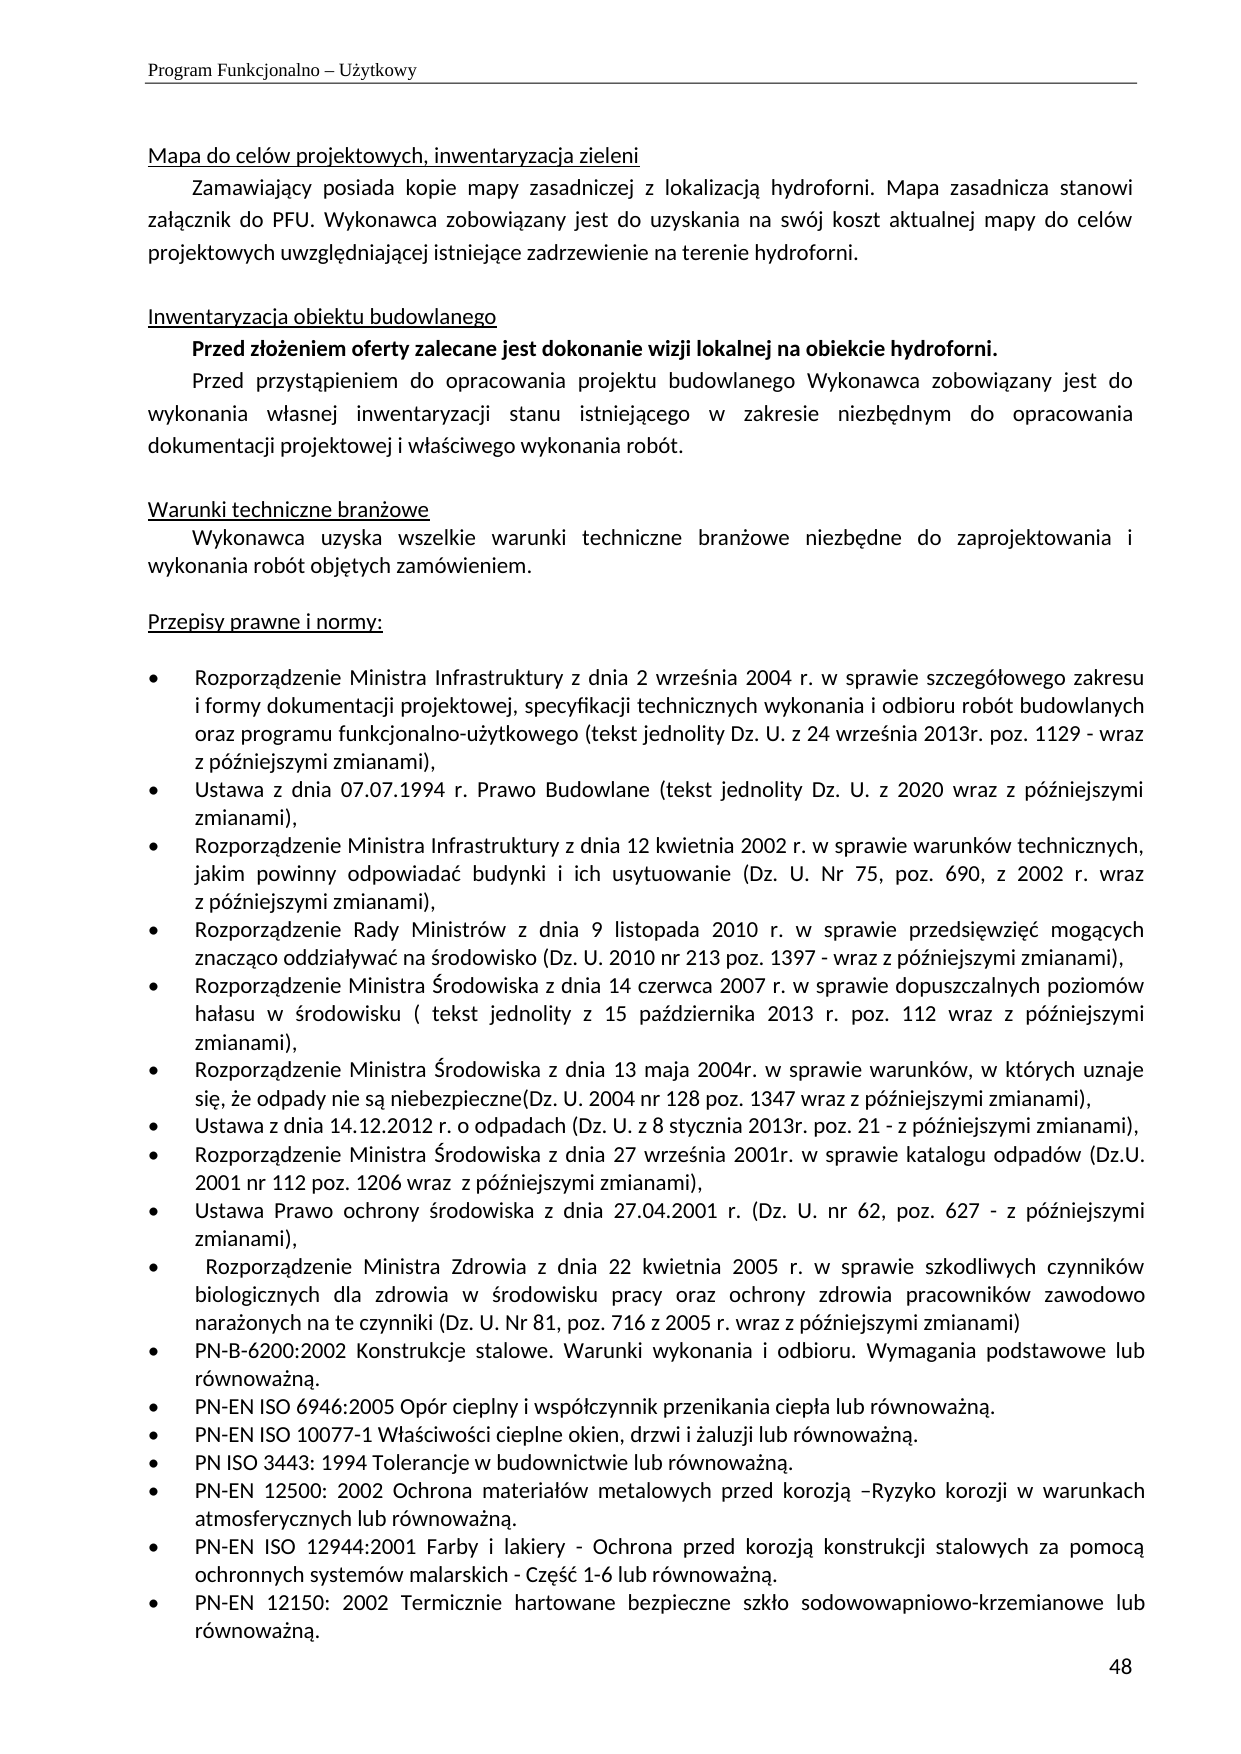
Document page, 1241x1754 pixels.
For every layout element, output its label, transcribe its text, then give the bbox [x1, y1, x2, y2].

text • PN-EN ISO 12944:2001 Farby i lakiery - Ochrona przed korozją konstrukcji stalowych za pomocą ochronnych systemów malarskich - Część 1-6 lub równoważną. [148, 1532, 1146, 1588]
text • Rozporządzenie Rady Ministrów z dnia 9 listopada 2010 r. w sprawie przedsięwzięć mogących znacząco oddziaływać na środowisko (Dz. U. 2010 nr 213 poz. 1397 - wraz z późniejszymi zmianami), [148, 916, 1146, 972]
text • Rozporządzenie Ministra Zdrowia z dnia 22 kwietnia 2005 r. w sprawie szkodliwych czynników biologicznych dla zdrowia w środowisku pracy oraz ochrony zdrowia pracowników zawodowo narażonych na te czynniki (Dz. U. Nr 81, poz. 716 z 2005 r. wraz z późniejszymi zmianami) [148, 1252, 1146, 1336]
text • PN ISO 3443: 1994 Tolerancje w budownictwie lub równoważną. [148, 1448, 1146, 1476]
text • PN-EN 12150: 2002 Termicznie hartowane bezpieczne szkło sodowowapniowo-krzemianowe lub równoważną. [148, 1588, 1146, 1644]
text Inwentaryzacja obiektu budowlanego [148, 302, 1146, 330]
text • Ustawa z dnia 07.07.1994 r. Prawo Budowlane (tekst jednolity Dz. U. z 2020 wraz z późniejszymi zmianami), [148, 775, 1146, 831]
text Zamawiający posiada kopie mapy zasadniczej z lokalizacją hydroforni. Mapa zasadnicza stanowi załącznik do PFU. Wykonawca zobowiązany jest do uzyskania na swój koszt aktualnej mapy do celów projektowych uwzględniającej istniejące zadrzewienie na terenie hydroforni. [148, 173, 1135, 266]
text Przepisy prawne i normy: [148, 607, 1146, 635]
text • Ustawa Prawo ochrony środowiska z dnia 27.04.2001 r. (Dz. U. nr 62, poz. 627 - z późniejszymi zmianami), [148, 1196, 1146, 1252]
text • Rozporządzenie Ministra Środowiska z dnia 27 września 2001r. w sprawie katalogu odpadów (Dz.U. 2001 nr 112 poz. 1206 wraz z późniejszymi zmianami), [148, 1140, 1146, 1196]
text Przed złożeniem oferty zalecane jest dokonanie wizji lokalnej na obiekcie hydroforni. [148, 334, 1134, 362]
text • Ustawa z dnia 14.12.2012 r. o odpadach (Dz. U. z 8 stycznia 2013r. poz. 21 - z późniejszymi zmianami), [148, 1112, 1146, 1140]
text Mapa do celów projektowych, inwentaryzacja zieleni [148, 141, 1146, 169]
text • Rozporządzenie Ministra Infrastruktury z dnia 2 września 2004 r. w sprawie szczegółowego zakresu i formy dokumentacji projektowej, specyfikacji technicznych wykonania i odbioru robót budowlanych oraz programu funkcjonalno-użytkowego (tekst jednolity Dz. U. z 24 września 2013r. poz. 1129 - wraz z późniejszymi zmianami), [148, 663, 1146, 775]
text • PN-EN 12500: 2002 Ochrona materiałów metalowych przed korozją –Ryzyko korozji w warunkach atmosferycznych lub równoważną. [148, 1476, 1146, 1532]
text • Rozporządzenie Ministra Środowiska z dnia 14 czerwca 2007 r. w sprawie dopuszczalnych poziomów hałasu w środowisku ( tekst jednolity z 15 października 2013 r. poz. 112 wraz z późniejszymi zmianami), [148, 972, 1146, 1056]
text Przed przystąpieniem do opracowania projektu budowlanego Wykonawca zobowiązany jest do wykonania własnej inwentaryzacji stanu istniejącego w zakresie niezbędnym do opracowania dokumentacji projektowej i właściwego wykonania robót. [148, 367, 1134, 459]
text • PN-B-6200:2002 Konstrukcje stalowe. Warunki wykonania i odbioru. Wymagania podstawowe lub równoważną. [148, 1336, 1146, 1392]
text • PN-EN ISO 6946:2005 Opór cieplny i współczynnik przenikania ciepła lub równoważną. [148, 1392, 1146, 1420]
text Warunki techniczne branżowe [148, 495, 1146, 523]
text • Rozporządzenie Ministra Środowiska z dnia 13 maja 2004r. w sprawie warunków, w których uznaje się, że odpady nie są niebezpieczne(Dz. U. 2004 nr 128 poz. 1347 wraz z późniejszymi zmianami), [148, 1056, 1146, 1112]
text • PN-EN ISO 10077-1 Właściwości cieplne okien, drzwi i żaluzji lub równoważną. [148, 1420, 1146, 1448]
text Wykonawca uzyska wszelkie warunki techniczne branżowe niezbędne do zaprojektowania i wykonania robót objętych zamówieniem. [148, 523, 1134, 579]
text • Rozporządzenie Ministra Infrastruktury z dnia 12 kwietnia 2002 r. w sprawie warunków technicznych, jakim powinny odpowiadać budynki i ich usytuowanie (Dz. U. Nr 75, poz. 690, z 2002 r. wraz z późniejszymi zmianami), [148, 831, 1146, 916]
